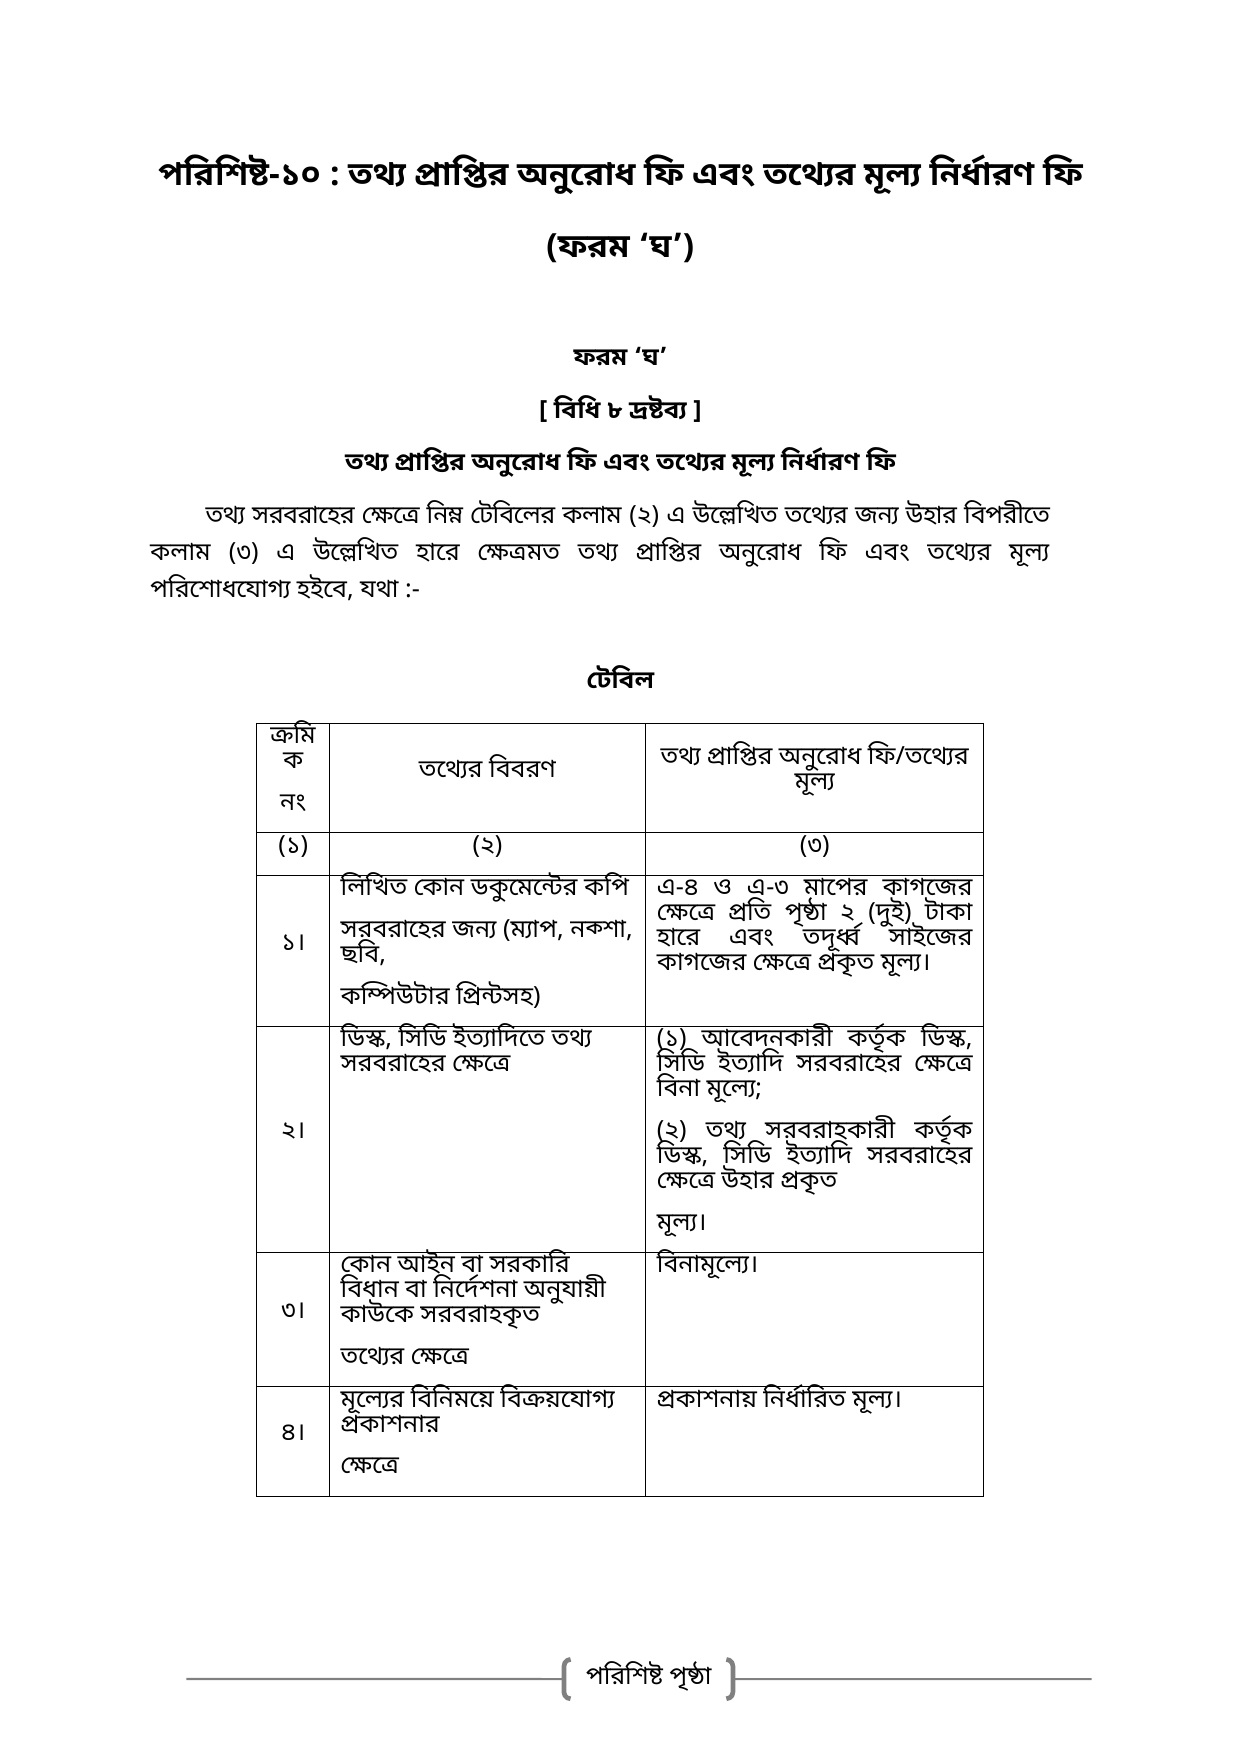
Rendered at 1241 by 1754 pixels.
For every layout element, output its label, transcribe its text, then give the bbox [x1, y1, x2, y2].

table_cell প্রকাশনায় নির্ধারিত মূল্য। [646, 1387, 983, 1496]
table_header ক্রমিক নং [257, 724, 329, 832]
table_cell ৪। [257, 1387, 329, 1496]
table_cell কোন আইন বা সরকারি বিধান বা নির্দেশনা অনুযায়ী কাউকে সরবরাহকৃত তথ্যের ক্ষেত্রে [330, 1253, 645, 1386]
text [ বিধি ৮ দ্রষ্টব্য ] [150, 392, 1090, 429]
text তথ্য সরবরাহের ক্ষেত্রে নিম্ন টেবিলের কলাম (২) এ উল্লেখিত তথ্যের জন্য উহার বিপরীতে কলাম (৩) এ উল্লেখিত হারে ক্ষেত্রমত তথ্য প্রাপ্তির অনুরোধ ফি এবং তথ্যের মূল্য পরিশোধযোগ্য হইবে, যথা :- [150, 497, 1050, 608]
table_cell বিনামূল্যে। [646, 1253, 983, 1386]
text তথ্য প্রাপ্তির অনুরোধ ফি এবং তথ্যের মূল্য নির্ধারণ ফি [150, 447, 1090, 481]
table_cell (২) [330, 833, 645, 875]
table_cell ২। [257, 1027, 329, 1252]
table_cell (১) [257, 833, 329, 875]
text পরিশিষ্ট-১০ : তথ্য প্রাপ্তির অনুরোধ ফি এবং তথ্যের মূল্য নির্ধারণ ফি (ফরম ‘ঘ’) [150, 150, 1090, 271]
table_cell এ-৪ ও এ-৩ মাপের কাগজের ক্ষেত্রে প্রতি পৃষ্ঠা ২ (দুই) টাকা হারে এবং তদূর্ধ্ব সাইজের কাগজের ক্ষেত্রে প্রকৃত মূল্য। [646, 876, 983, 1026]
text ফরম ‘ঘ’ [150, 342, 1090, 375]
table_header তথ্য প্রাপ্তির অনুরোধ ফি/তথ্যের মূল্য [646, 724, 983, 832]
table_cell ১। [257, 876, 329, 1026]
table_cell ডিস্ক, সিডি ইত্যাদিতে তথ্য সরবরাহের ক্ষেত্রে [330, 1027, 645, 1252]
table_cell (৩) [646, 833, 983, 875]
table_cell মূল্যের বিনিময়ে বিক্রয়যোগ্য প্রকাশনার ক্ষেত্রে [330, 1387, 645, 1496]
table_header তথ্যের বিবরণ [330, 724, 645, 832]
table_cell (১) আবেদনকারী কর্তৃক ডিস্ক, সিডি ইত্যাদি সরবরাহের ক্ষেত্রে বিনা মূল্যে; (২) তথ্য সরবরাহকারী কর্তৃক ডিস্ক, সিডি ইত্যাদি সরবরাহের ক্ষেত্রে উহার প্রকৃত মূল্য। [646, 1027, 983, 1252]
text টেবিল [150, 666, 1090, 699]
table_cell লিখিত কোন ডকুমেন্টের কপি সরবরাহের জন্য (ম্যাপ, নক্শা, ছবি, কম্পিউটার প্রিন্টসহ) [330, 876, 645, 1026]
table_cell ৩। [257, 1253, 329, 1386]
